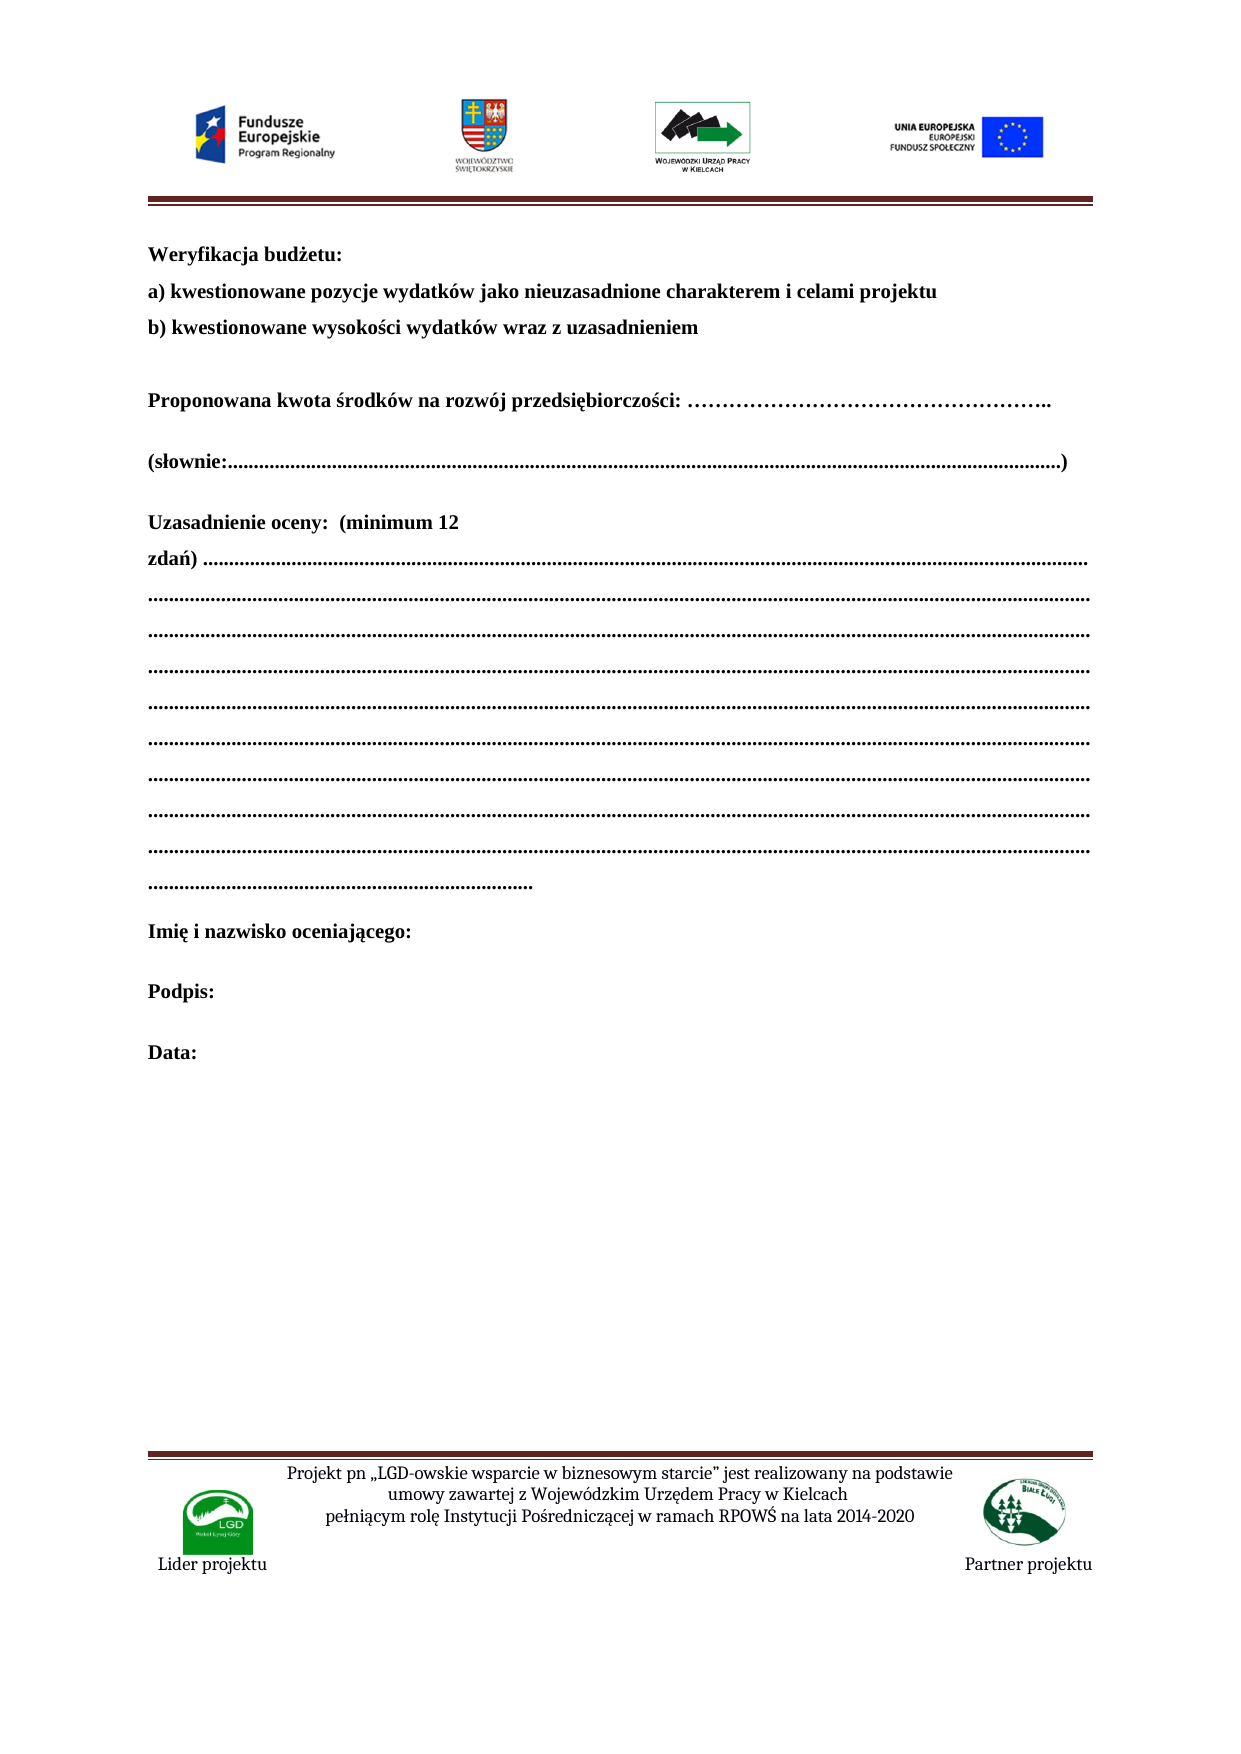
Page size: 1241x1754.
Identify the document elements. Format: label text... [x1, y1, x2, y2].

text Weryfikacja budżetu: [148, 242, 1093, 266]
text Imię i nazwisko oceniającego: [148, 918, 1093, 943]
picture [982, 1476, 1066, 1547]
picture [147, 73, 1093, 194]
text Podpis: [148, 979, 1093, 1003]
text Proponowana kwota środków na rozwój przedsiębiorczości: …………………………………………….. [148, 388, 1093, 412]
picture [182, 1490, 254, 1555]
text a) kwestionowane pozycje wydatków jako nieuzasadnione charakterem i celami projektu [148, 279, 1093, 303]
text Uzasadnienie oceny: (minimum 12 zdań) ............................................................................................................................................................................................................................................................................................................................................................................................................................................................................................................................................................................................................................................................................................................................................................................................................................................................................................................................................................................................................................................................................................................................................................................................................................................................................................................................................................................................................................................................................................................................................................................................................................................................................................................................................................ [148, 509, 1093, 894]
text Data: [148, 1040, 1093, 1064]
text (słownie:................................................................................................................................................................) [148, 449, 1093, 473]
text b) kwestionowane wysokości wydatków wraz z uzasadnieniem [148, 315, 1093, 339]
